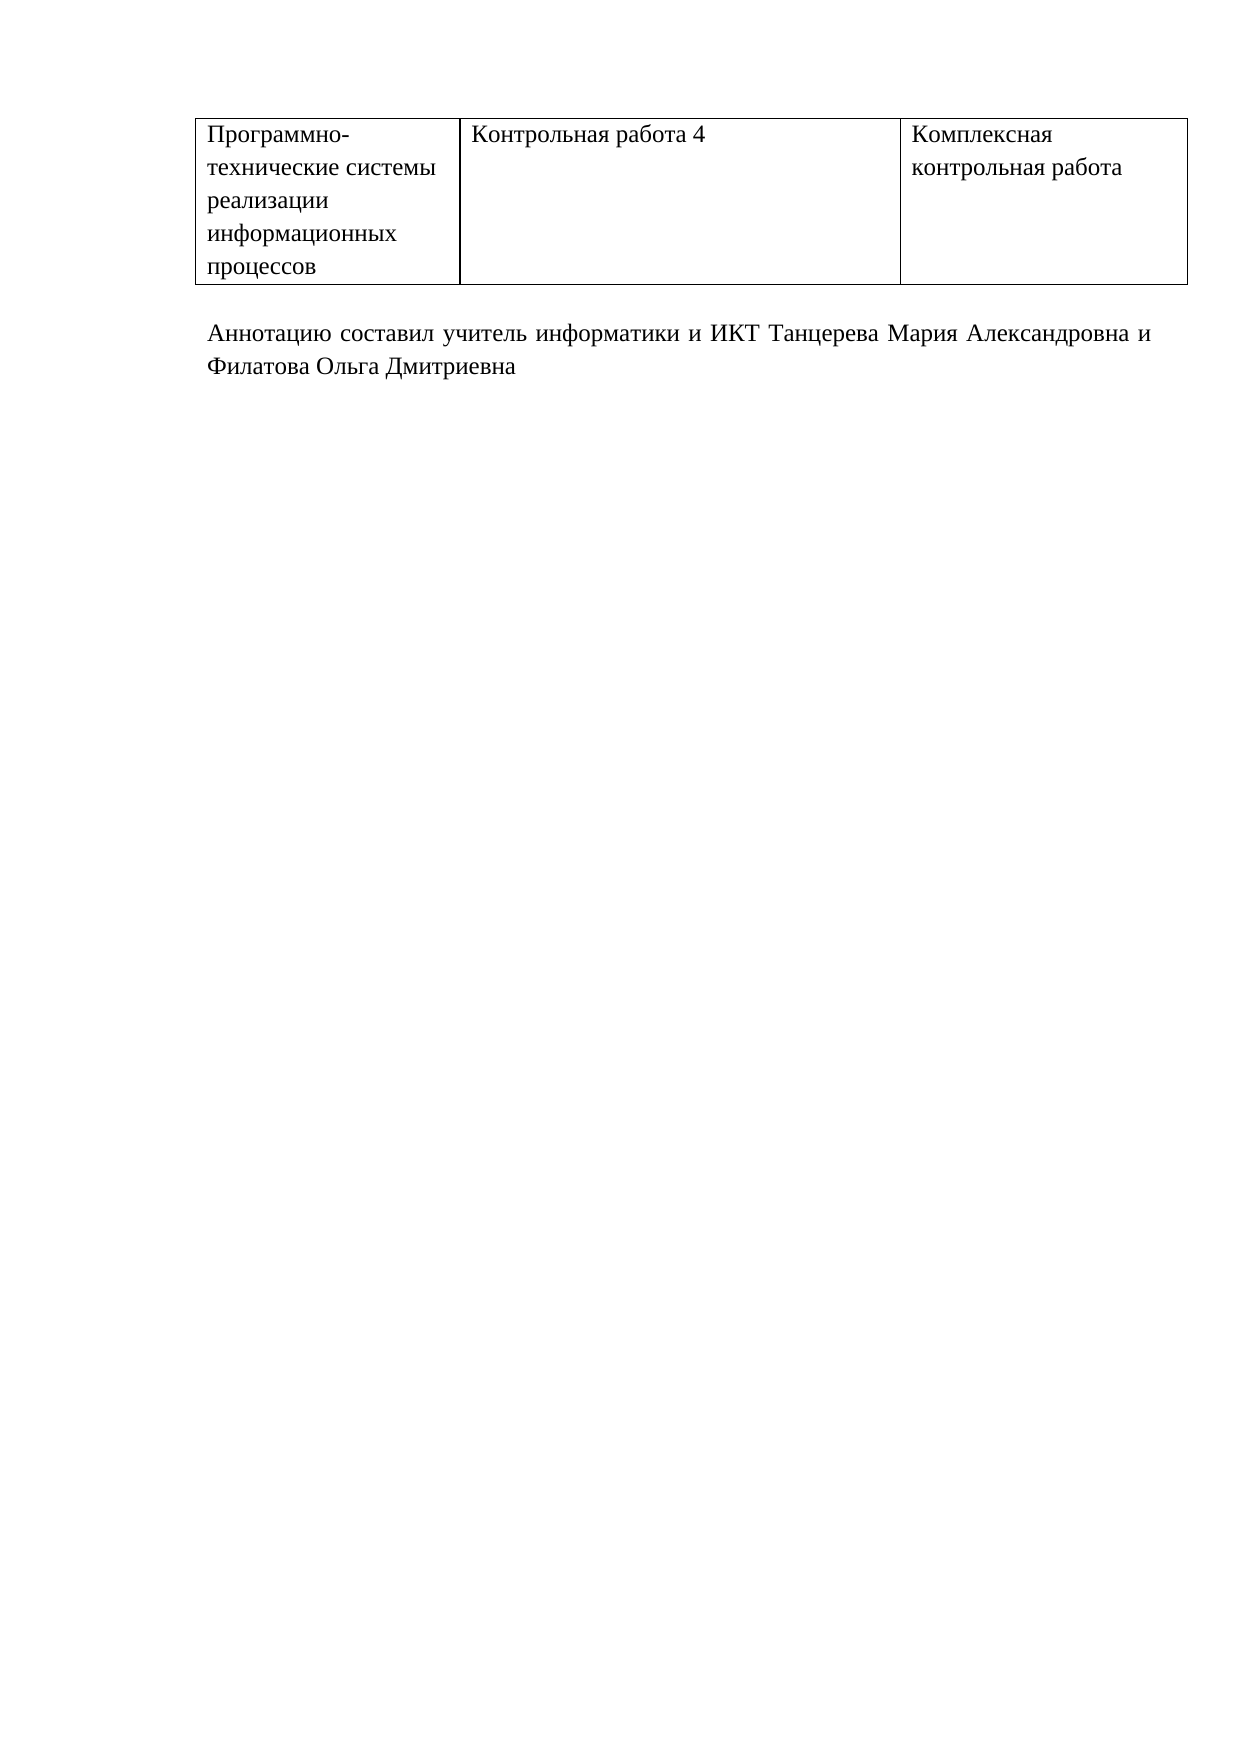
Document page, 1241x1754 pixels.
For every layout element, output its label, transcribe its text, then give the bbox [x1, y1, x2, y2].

table_cell Программно-технические системы реализации информационных процессов [196, 119, 459, 284]
text Аннотацию составил учитель информатики и ИКТ Танцерева Мария Александровна и Филатова Ольга Дмитриевна [207, 318, 1152, 380]
table_cell Контрольная работа 4 [461, 119, 900, 284]
